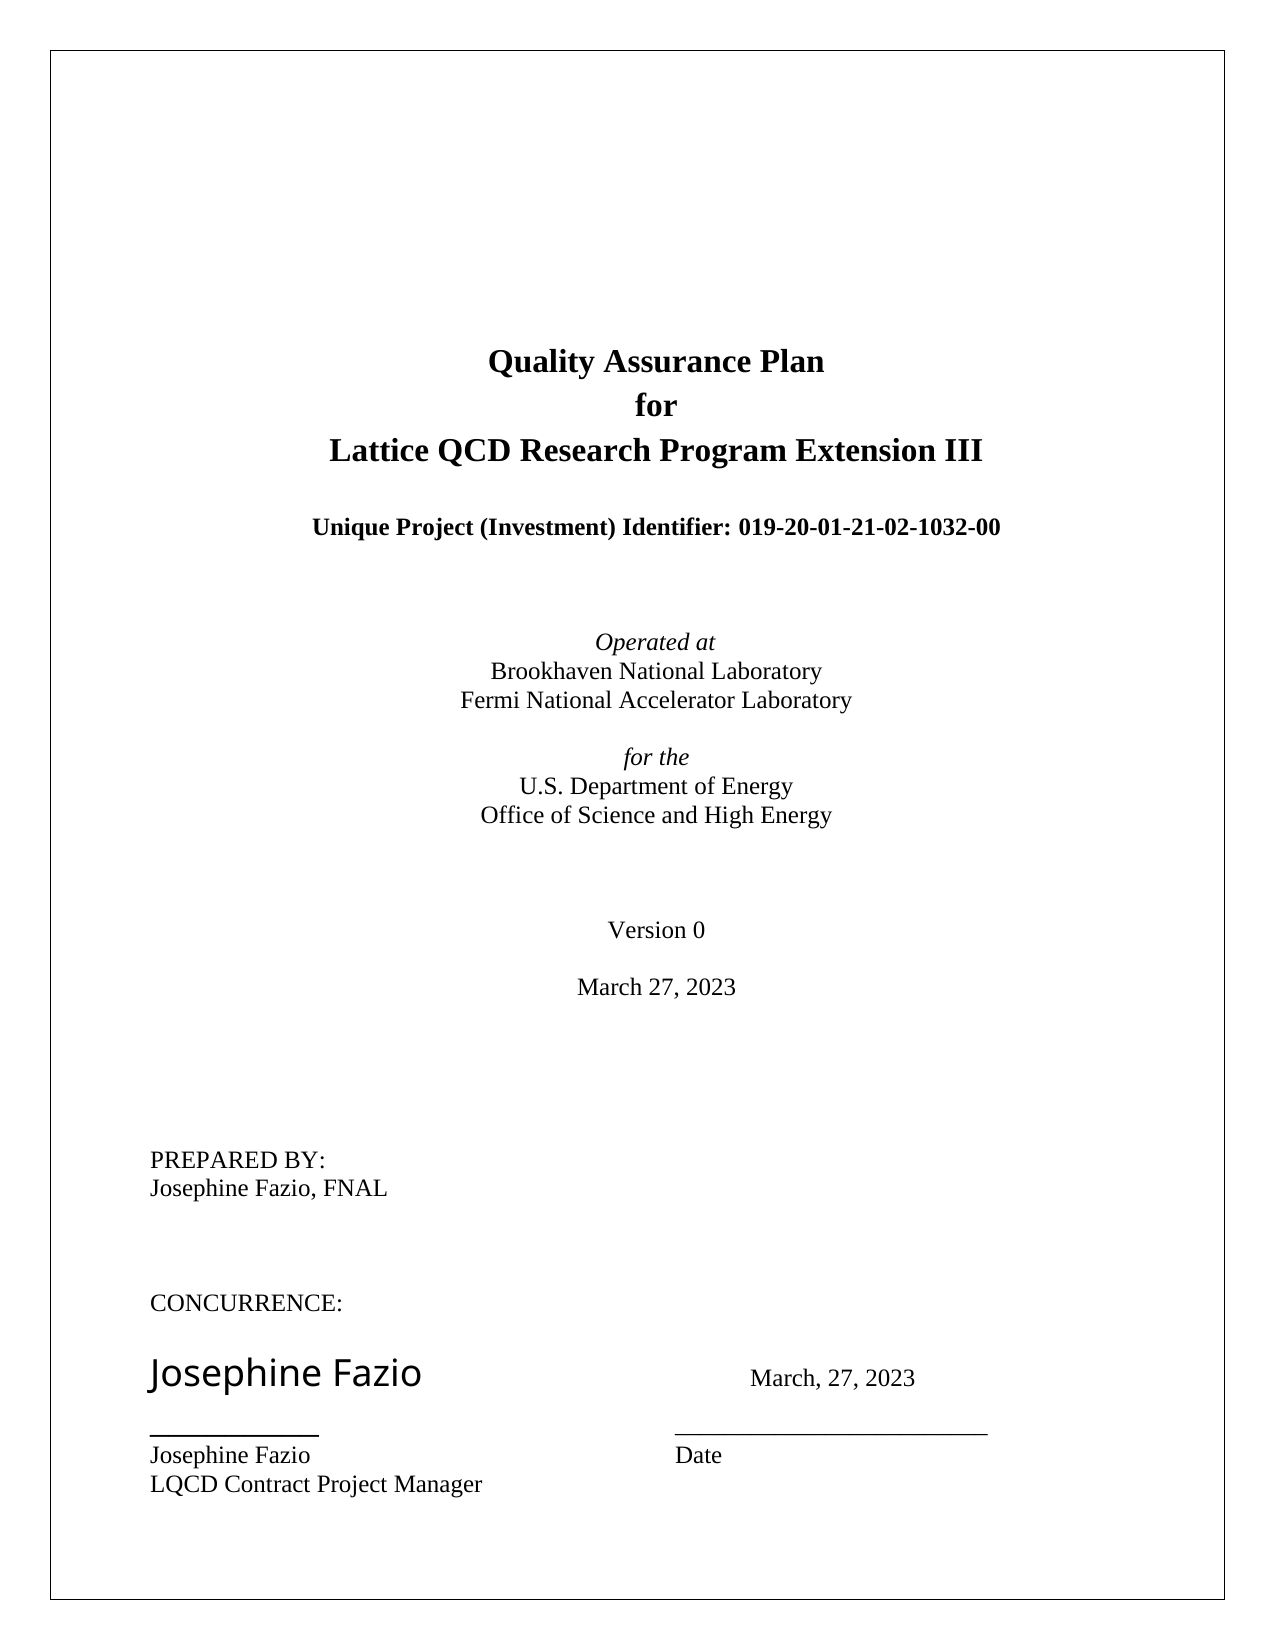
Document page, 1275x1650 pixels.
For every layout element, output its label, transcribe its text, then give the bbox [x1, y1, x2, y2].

text Unique Project (Investment) Identifier: 019-20-01-21-02-1032-00 [150, 512, 1162, 541]
text Fermi National Accelerator Laboratory [150, 685, 1162, 713]
text Version 0 [150, 915, 1162, 943]
text March 27, 2023 [150, 972, 1162, 1001]
text Office of Science and High Energy [150, 800, 1162, 828]
text CONCURRENCE: [150, 1288, 1162, 1317]
text Brookhaven National Laboratory [150, 656, 1162, 685]
text Josephine Fazio March, 27, 2023 [150, 1346, 1162, 1397]
text Operated at [150, 627, 1162, 656]
text PREPARED BY: [150, 1145, 1162, 1173]
text for [150, 386, 1162, 424]
text Lattice QCD Research Program Extension III [150, 430, 1162, 468]
text _________ _________________________ [150, 1397, 1162, 1440]
text for the [150, 742, 1162, 771]
text Josephine Fazio, FNAL [150, 1173, 1162, 1202]
text Josephine Fazio Date [150, 1440, 1162, 1469]
text LQCD Contract Project Manager [150, 1469, 1162, 1498]
text U.S. Department of Energy [150, 771, 1162, 800]
text Quality Assurance Plan [150, 342, 1162, 380]
